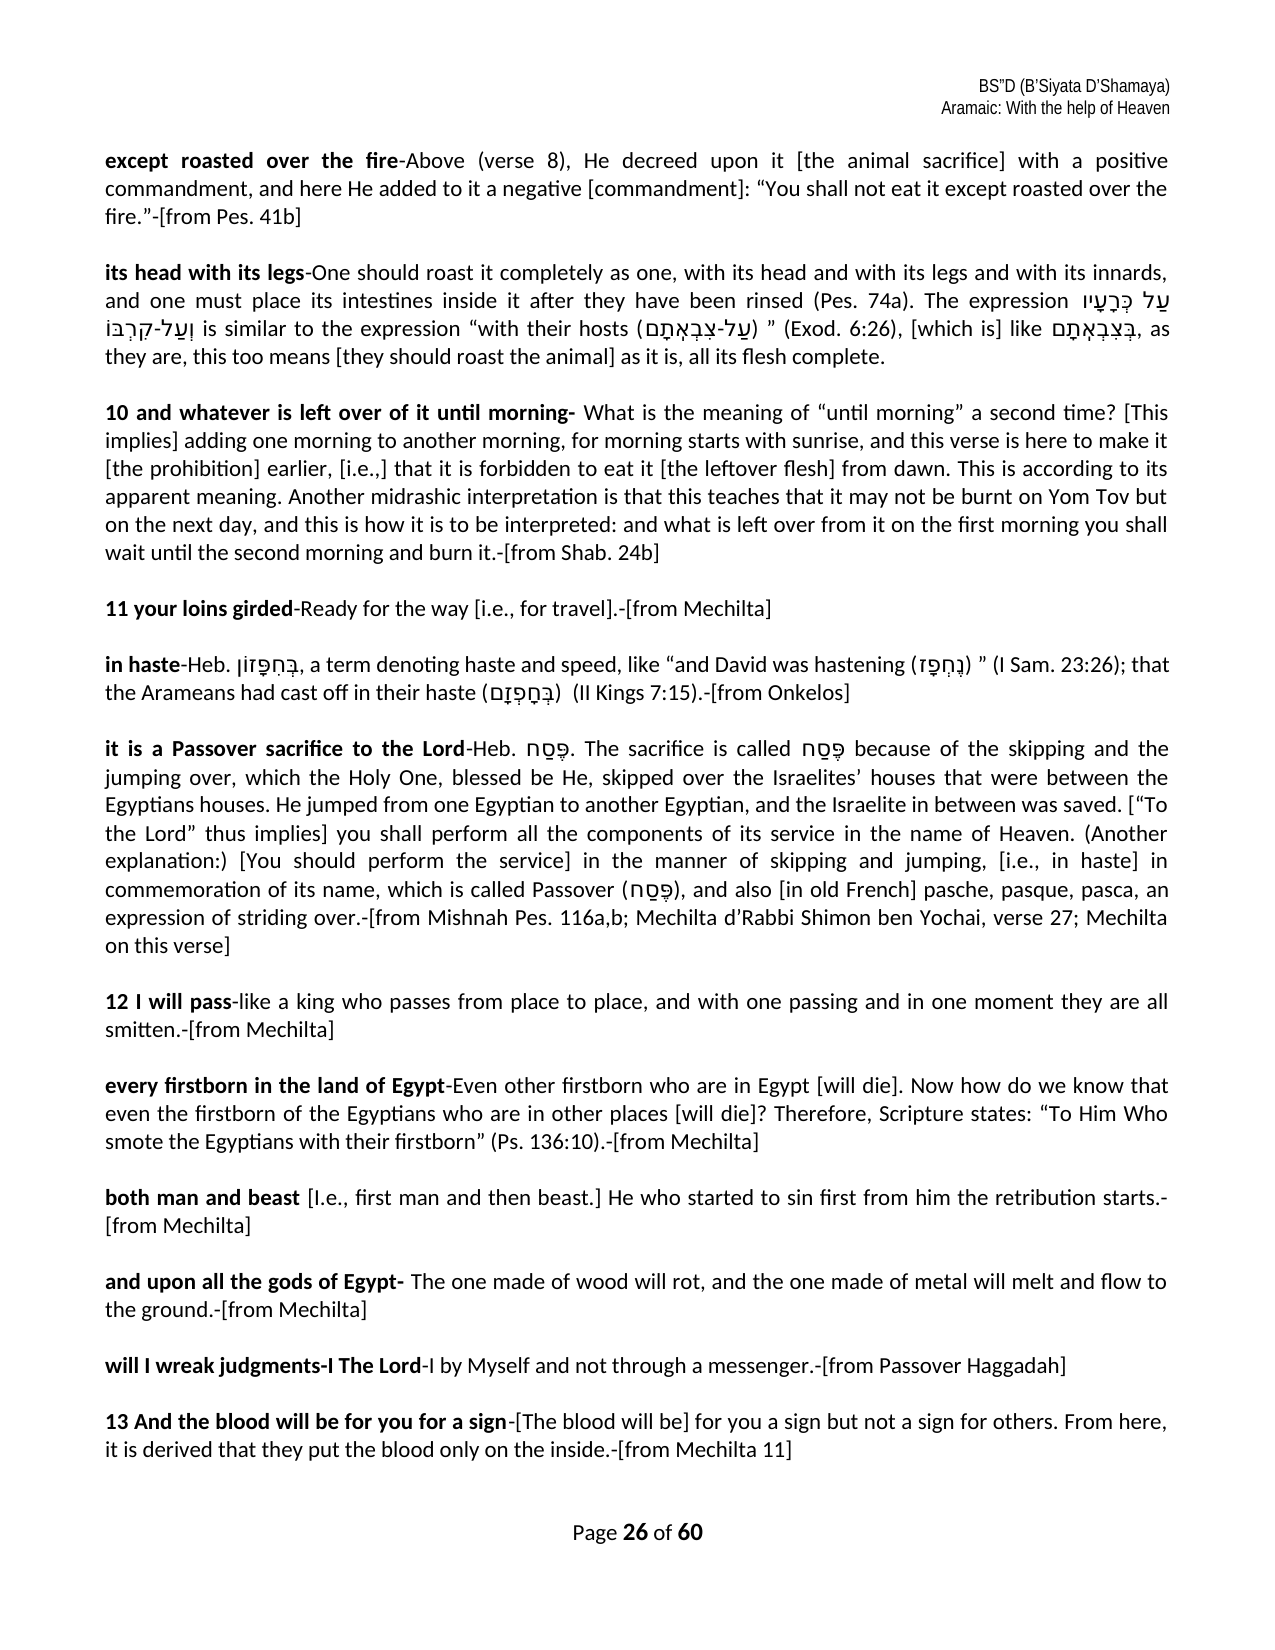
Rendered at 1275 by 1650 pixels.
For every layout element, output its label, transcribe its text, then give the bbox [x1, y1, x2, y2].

text will I wreak judgments-I The Lord-I by Myself and not through a messenger.-[from Passover Haggadah] [105, 1351, 1170, 1379]
text 12 I will pass-like a king who passes from place to place, and with one passing and in one moment they are all smitten.-[from Mechilta] [105, 987, 1170, 1043]
text 11 your loins girded-Ready for the way [i.e., for travel].-[from Mechilta] [105, 594, 1170, 622]
text in haste-Heb. בְּחִפָּזוֹן, a term denoting haste and speed, like “and David was hastening (נֶחְפָז) ” (I Sam. 23:26); that the Arameans had cast off in their haste (בְּחָפְזָם) (II Kings 7:15).-[from Onkelos] [105, 651, 1170, 707]
text and upon all the gods of Egypt- The one made of wood will rot, and the one made of metal will melt and flow to the ground.-[from Mechilta] [105, 1267, 1170, 1323]
text 10 and whatever is left over of it until morning- What is the meaning of “until morning” a second time? [This implies] adding one morning to another morning, for morning starts with sunrise, and this verse is here to make it [the prohibition] earlier, [i.e.,] that it is forbidden to eat it [the leftover flesh] from dawn. This is according to its apparent meaning. Another midrashic interpretation is that this teaches that it may not be burnt on Yom Tov but on the next day, and this is how it is to be interpreted: and what is left over from it on the first morning you shall wait until the second morning and burn it.-[from Shab. 24b] [105, 398, 1170, 566]
text every firstborn in the land of Egypt-Even other firstborn who are in Egypt [will die]. Now how do we know that even the firstborn of the Egyptians who are in other places [will die]? Therefore, Scripture states: “To Him Who smote the Egyptians with their firstborn” (Ps. 136:10).-[from Mechilta] [105, 1071, 1170, 1155]
text except roasted over the fire-Above (verse 8), He decreed upon it [the animal sacrifice] with a positive commandment, and here He added to it a negative [commandment]: “You shall not eat it except roasted over the fire.”-[from Pes. 41b] [105, 146, 1170, 230]
text its head with its legs-One should roast it completely as one, with its head and with its legs and with its innards, and one must place its intestines inside it after they have been rinsed (Pes. 74a). The expression עַל כְּרָעָיו וְעַל-קִרְבּוֹ is similar to the expression “with their hosts (עַל-צִבְאֽתָם) ” (Exod. 6:26), [which is] like בְּצִבְאֽתָם, as they are, this too means [they should roast the animal] as it is, all its flesh complete. [105, 258, 1170, 370]
text it is a Passover sacrifice to the Lord-Heb. פֶּסַח. The sacrifice is called פֶּסַח because of the skipping and the jumping over, which the Holy One, blessed be He, skipped over the Israelites’ houses that were between the Egyptians houses. He jumped from one Egyptian to another Egyptian, and the Israelite in between was saved. [“To the Lord” thus implies] you shall perform all the components of its service in the name of Heaven. (Another explanation:) [You should perform the service] in the manner of skipping and jumping, [i.e., in haste] in commemoration of its name, which is called Passover (פֶּסַח), and also [in old French] pasche, pasque, pasca, an expression of striding over.-[from Mishnah Pes. 116a,b; Mechilta d’Rabbi Shimon ben Yochai, verse 27; Mechilta on this verse] [105, 734, 1170, 959]
text both man and beast [I.e., first man and then beast.] He who started to sin first from him the retribution starts.-[from Mechilta] [105, 1183, 1170, 1239]
text 13 And the blood will be for you for a sign-[The blood will be] for you a sign but not a sign for others. From here, it is derived that they put the blood only on the inside.-[from Mechilta 11] [105, 1407, 1170, 1463]
